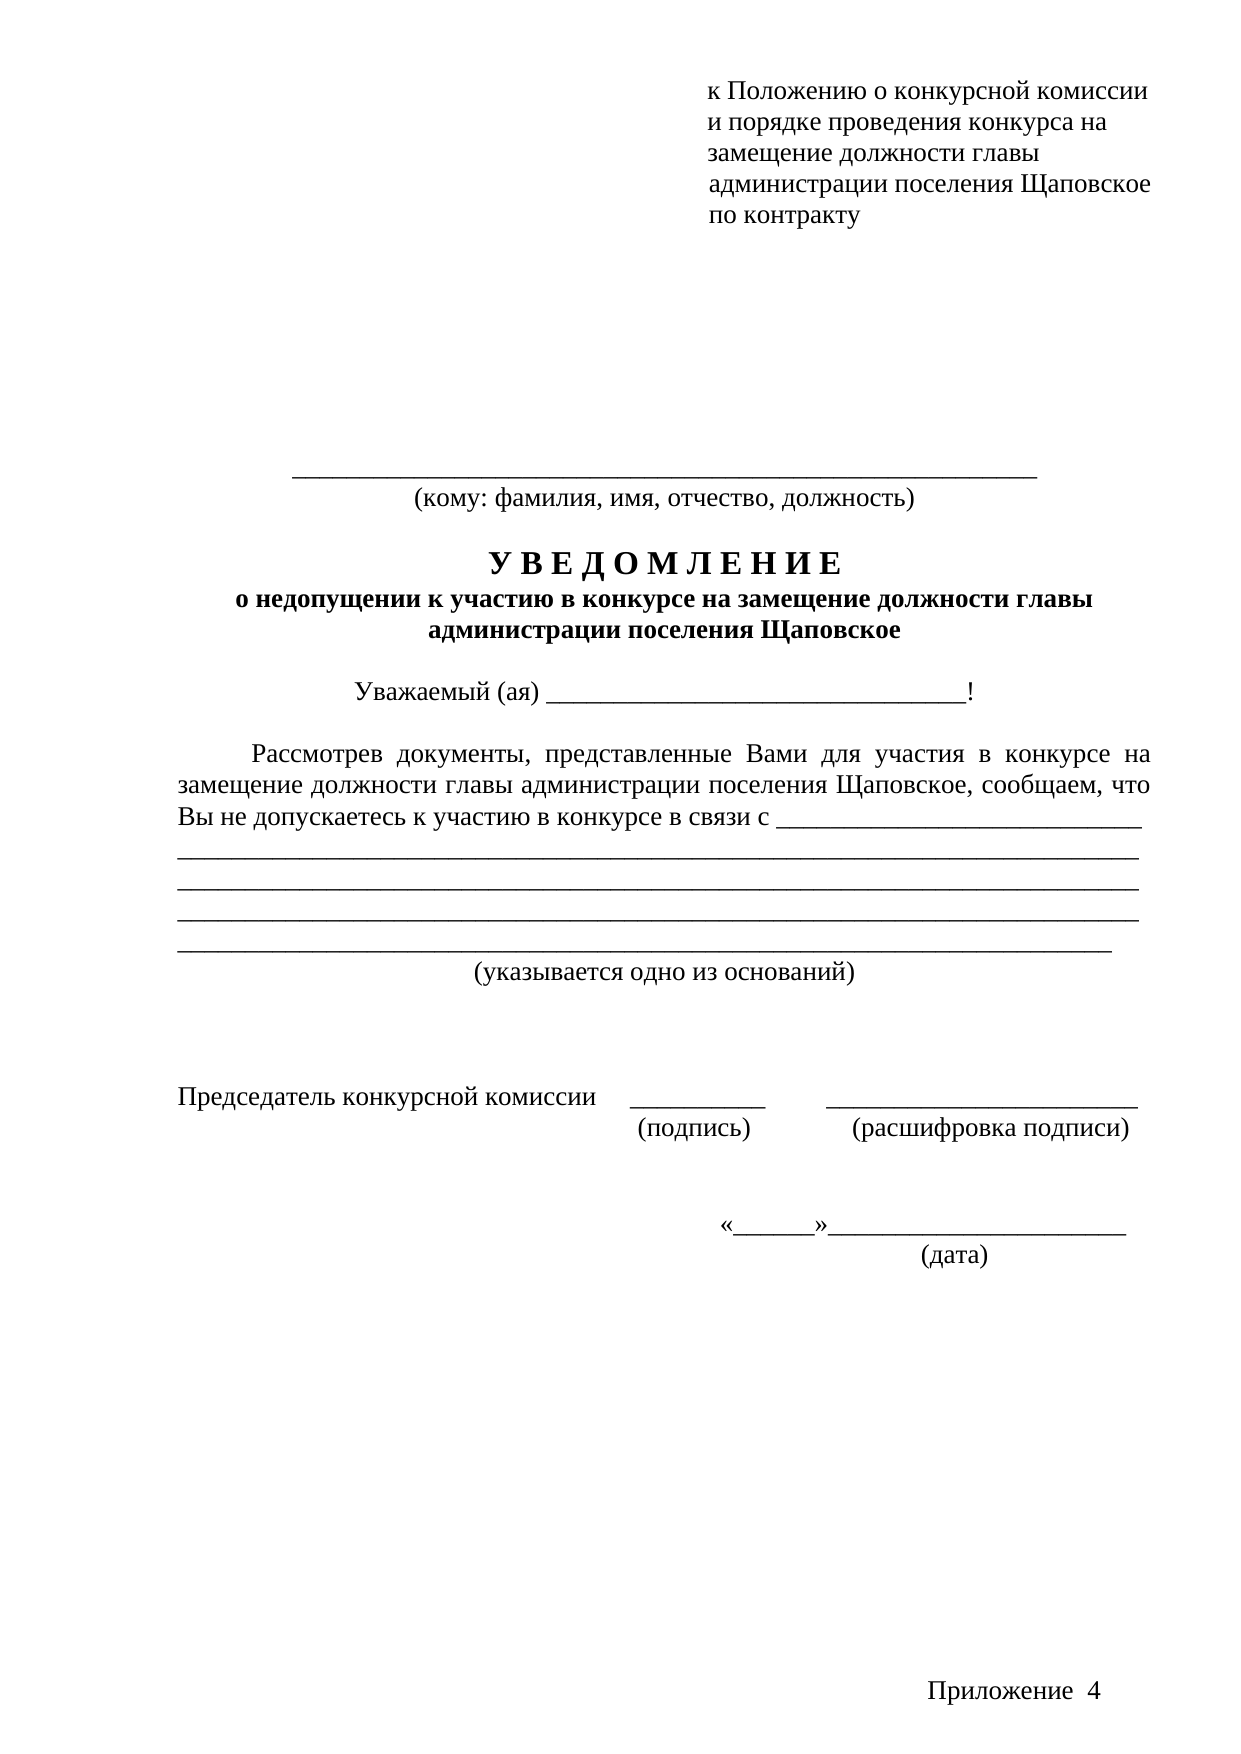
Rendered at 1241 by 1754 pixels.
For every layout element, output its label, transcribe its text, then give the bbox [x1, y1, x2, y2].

text У В Е Д О М Л Е Н И Е [177, 543, 1152, 582]
text и порядке проведения конкурса на [620, 105, 1152, 136]
text __________________________________________________________________________________________________________________________________________________________________________________________________________________________________________________________________________________________ [177, 831, 1152, 956]
text (указывается одно из оснований) [177, 956, 1152, 987]
text «______»______________________ [693, 1173, 1152, 1238]
text Приложение 4 [177, 1674, 1152, 1705]
text (кому: фамилия, имя, отчество, должность) [177, 481, 1152, 512]
text Председатель конкурсной комиссии __________ _______________________ [177, 1080, 1152, 1111]
text администрации поселения Щаповское по контракту [709, 167, 1152, 229]
text о недопущении к участию в конкурсе на замещение должности главы администрации поселения Щаповское [177, 582, 1152, 644]
text к Положению о конкурсной комиссии [620, 74, 1152, 105]
text (дата) [177, 1238, 1152, 1269]
text замещение должности главы [620, 136, 1152, 167]
text _______________________________________________________ [177, 450, 1152, 481]
text Рассмотрев документы, представленные Вами для участия в конкурсе на замещение должности главы администрации поселения Щаповское, сообщаем, что Вы не допускаетесь к участию в конкурсе в связи с ___________________________ [177, 737, 1152, 831]
text (подпись) (расшифровка подписи) [177, 1111, 1152, 1142]
text Уважаемый (ая) _______________________________! [177, 675, 1152, 706]
